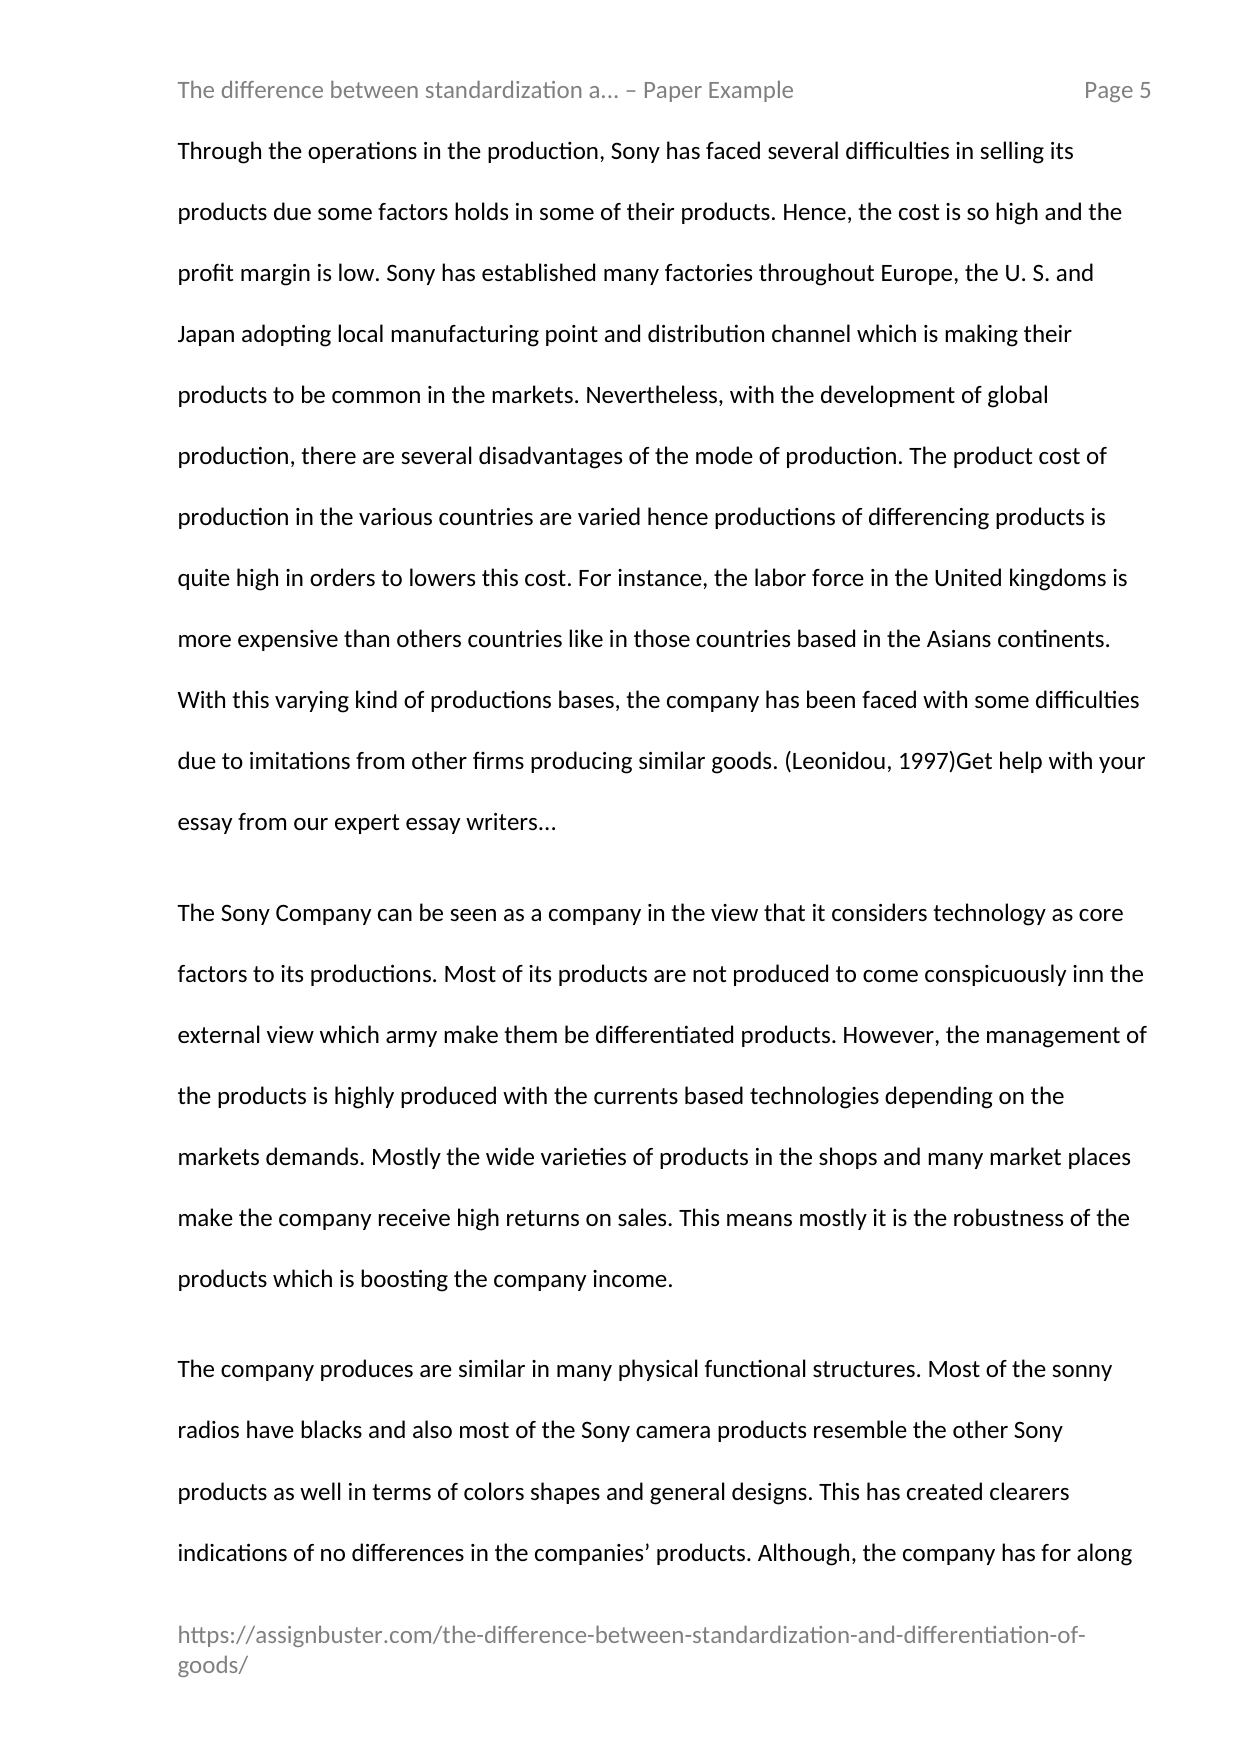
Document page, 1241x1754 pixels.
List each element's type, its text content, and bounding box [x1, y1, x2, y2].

text The Sony Company can be seen as a company in the view that it considers technology as core factors to its productions. Most of its products are not produced to come conspicuously inn the external view which army make them be differentiated products. However, the management of the products is highly produced with the currents based technologies depending on the markets demands. Mostly the wide varieties of products in the shops and many market places make the company receive high returns on sales. This means mostly it is the robustness of the products which is boosting the company income. [177, 897, 1152, 1293]
text Through the operations in the production, Sony has faced several difficulties in selling its products due some factors holds in some of their products. Hence, the cost is so high and the profit margin is low. Sony has established many factories throughout Europe, the U. S. and Japan adopting local manufacturing point and distribution channel which is making their products to be common in the markets. Nevertheless, with the development of global production, there are several disadvantages of the mode of production. The product cost of production in the various countries are varied hence productions of differencing products is quite high in orders to lowers this cost. For instance, the labor force in the United kingdoms is more expensive than others countries like in those countries based in the Asians continents. With this varying kind of productions bases, the company has been faced with some difficulties due to imitations from other firms producing similar goods. (Leonidou, 1997)Get help with your essay from our expert essay writers... [177, 135, 1152, 837]
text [177, 1353, 1152, 1567]
